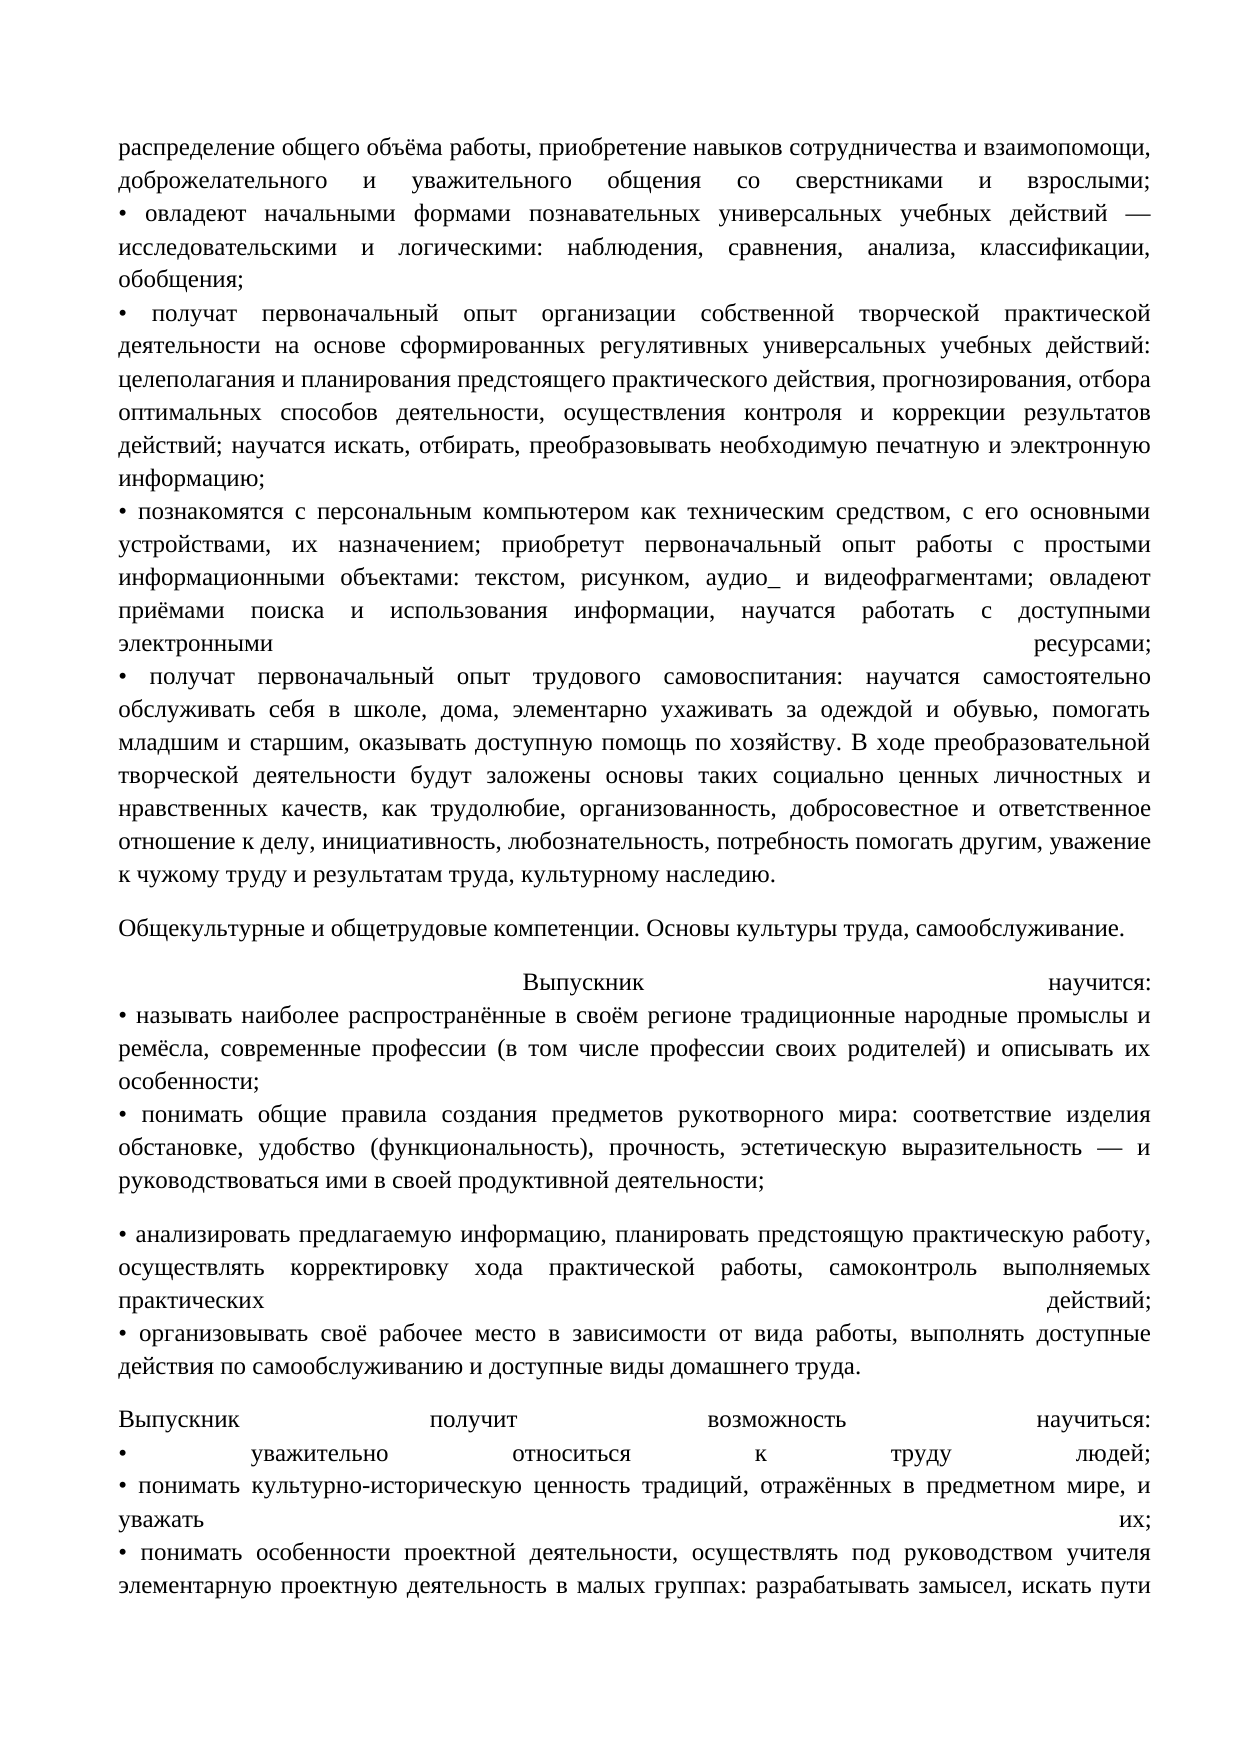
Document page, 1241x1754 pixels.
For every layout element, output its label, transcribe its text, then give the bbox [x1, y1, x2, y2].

text Общекультурные и общетрудовые компетенции. Основы культуры труда, самообслуживание. [118, 913, 1152, 942]
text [118, 132, 1152, 888]
text Выпускник научится: • называть наиболее распространённые в своём регионе традиционные народные промыслы и ремёсла, современные профессии (в том числе профессии своих родителей) и описывать их особенности; • понимать общие правила создания предметов рукотворного мира: соответствие изделия обстановке, удобство (функциональность), прочность, эстетическую выразительность — и руководствоваться ими в своей продуктивной деятельности; [118, 967, 1152, 1193]
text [118, 1404, 1152, 1598]
text • анализировать предлагаемую информацию, планировать предстоящую практическую работу, осуществлять корректировку хода практической работы, самоконтроль выполняемых практических действий; • организовывать своё рабочее место в зависимости от вида работы, выполнять доступные действия по самообслуживанию и доступные виды домашнего труда. [118, 1219, 1152, 1379]
